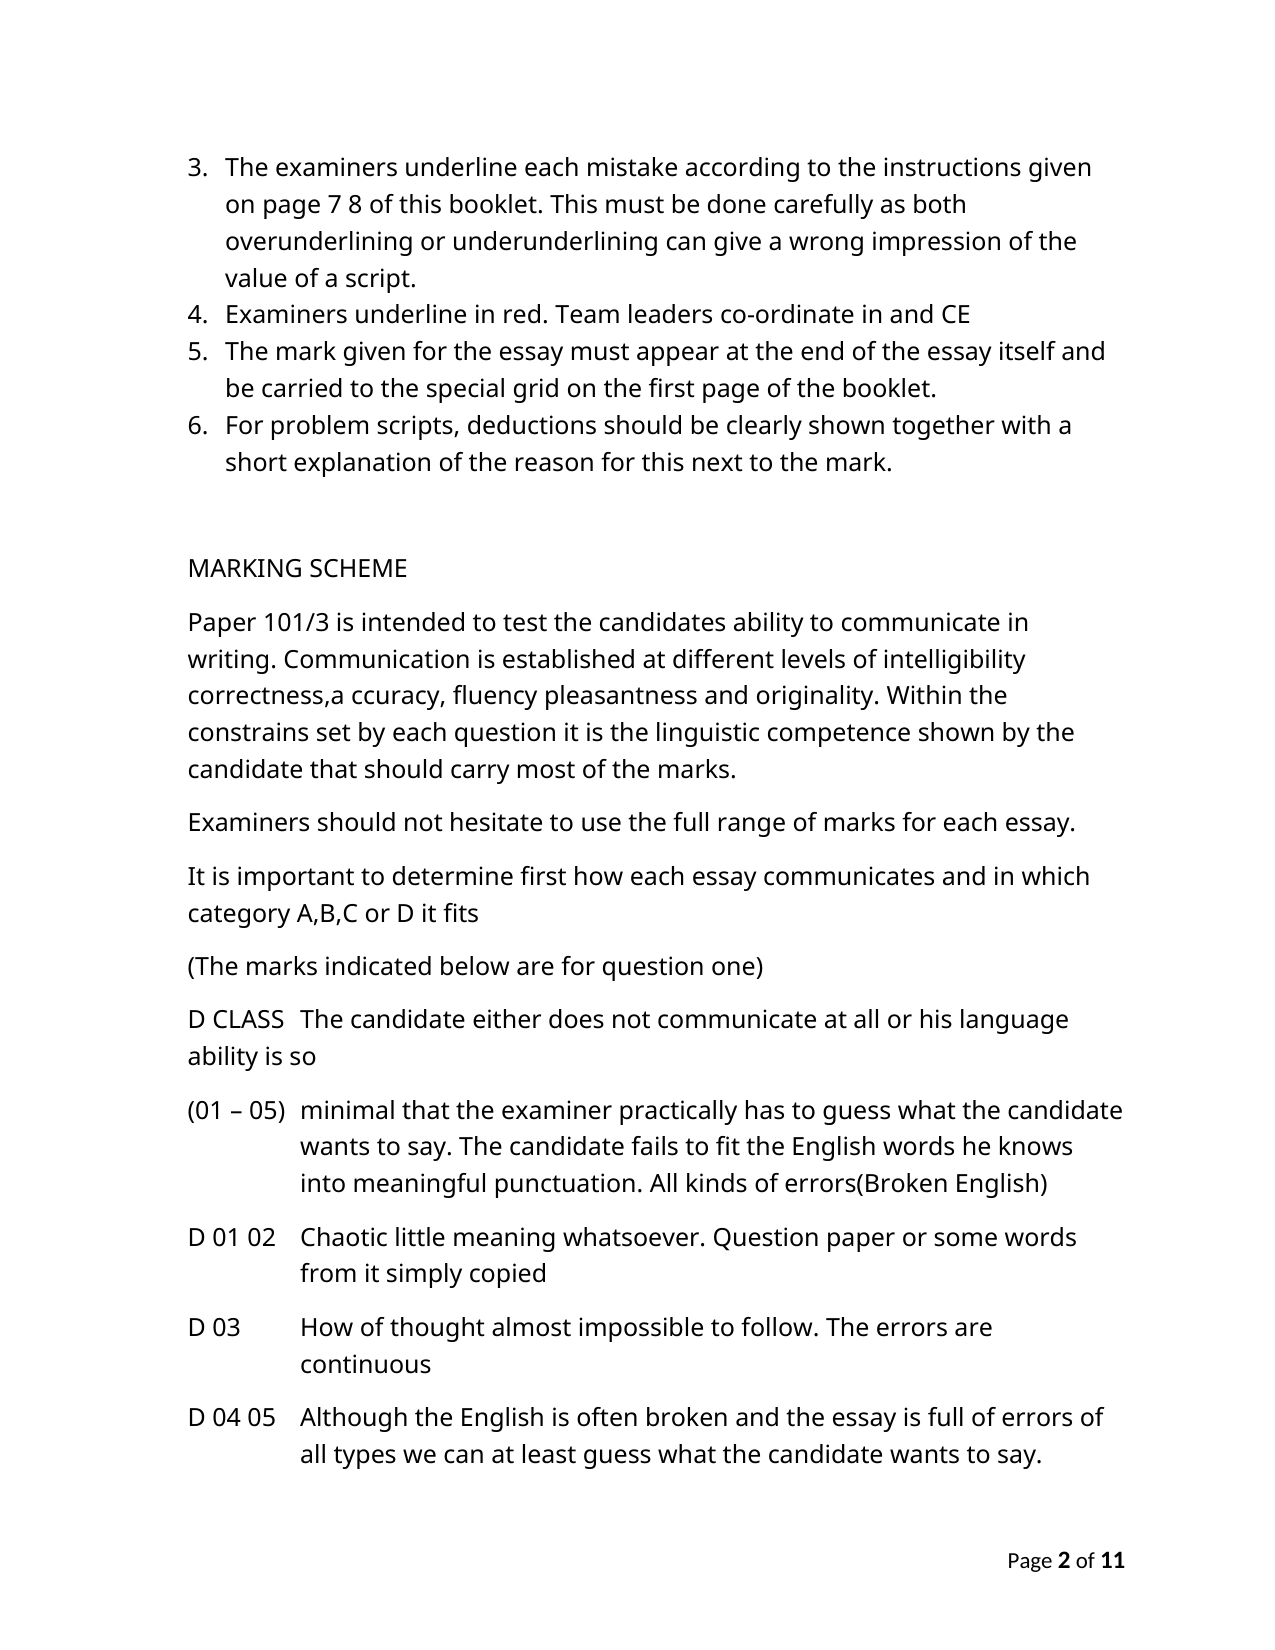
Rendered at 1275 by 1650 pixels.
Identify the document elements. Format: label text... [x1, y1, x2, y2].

text Examiners should not hesitate to use the full range of marks for each essay. [187, 805, 1125, 839]
text (The marks indicated below are for question one) [187, 949, 1125, 983]
text MARKING SCHEME [187, 551, 1125, 585]
text (01 – 05) minimal that the examiner practically has to guess what the candidate wants to say. The candidate fails to fit the English words he knows into meaningful punctuation. All kinds of errors(Broken English) [187, 1092, 1125, 1200]
text D 03 How of thought almost impossible to follow. The errors are continuous [187, 1309, 1125, 1380]
text Paper 101/3 is intended to test the candidates ability to communicate in writing. Communication is established at different levels of intelligibility correctness,a ccuracy, fluency pleasantness and originality. Within the constrains set by each question it is the linguistic competence shown by the candidate that should carry most of the marks. [187, 604, 1125, 786]
text It is important to determine first how each essay communicates and in which category A,B,C or D it fits [187, 858, 1125, 929]
text D 01 02 Chaotic little meaning whatsoever. Question paper or some words from it simply copied [187, 1219, 1125, 1290]
list The examiners underline each mistake according to the instructions given on page 7 8 of this booklet. This must be done carefully as both overunderlining or underunderlining can give a wrong impression of the value of a script. [187, 150, 1125, 294]
text D 04 05 Although the English is often broken and the essay is full of errors of all types we can at least guess what the candidate wants to say. [187, 1400, 1125, 1471]
list The mark given for the essay must appear at the end of the essay itself and be carried to the special grid on the first page of the booklet. [187, 334, 1125, 405]
list Examiners underline in red. Team leaders co-ordinate in and CE [187, 297, 1125, 331]
text D CLASS The candidate either does not communicate at all or his language ability is so [187, 1002, 1125, 1073]
list For problem scripts, deductions should be clearly shown together with a short explanation of the reason for this next to the mark. [187, 407, 1125, 478]
